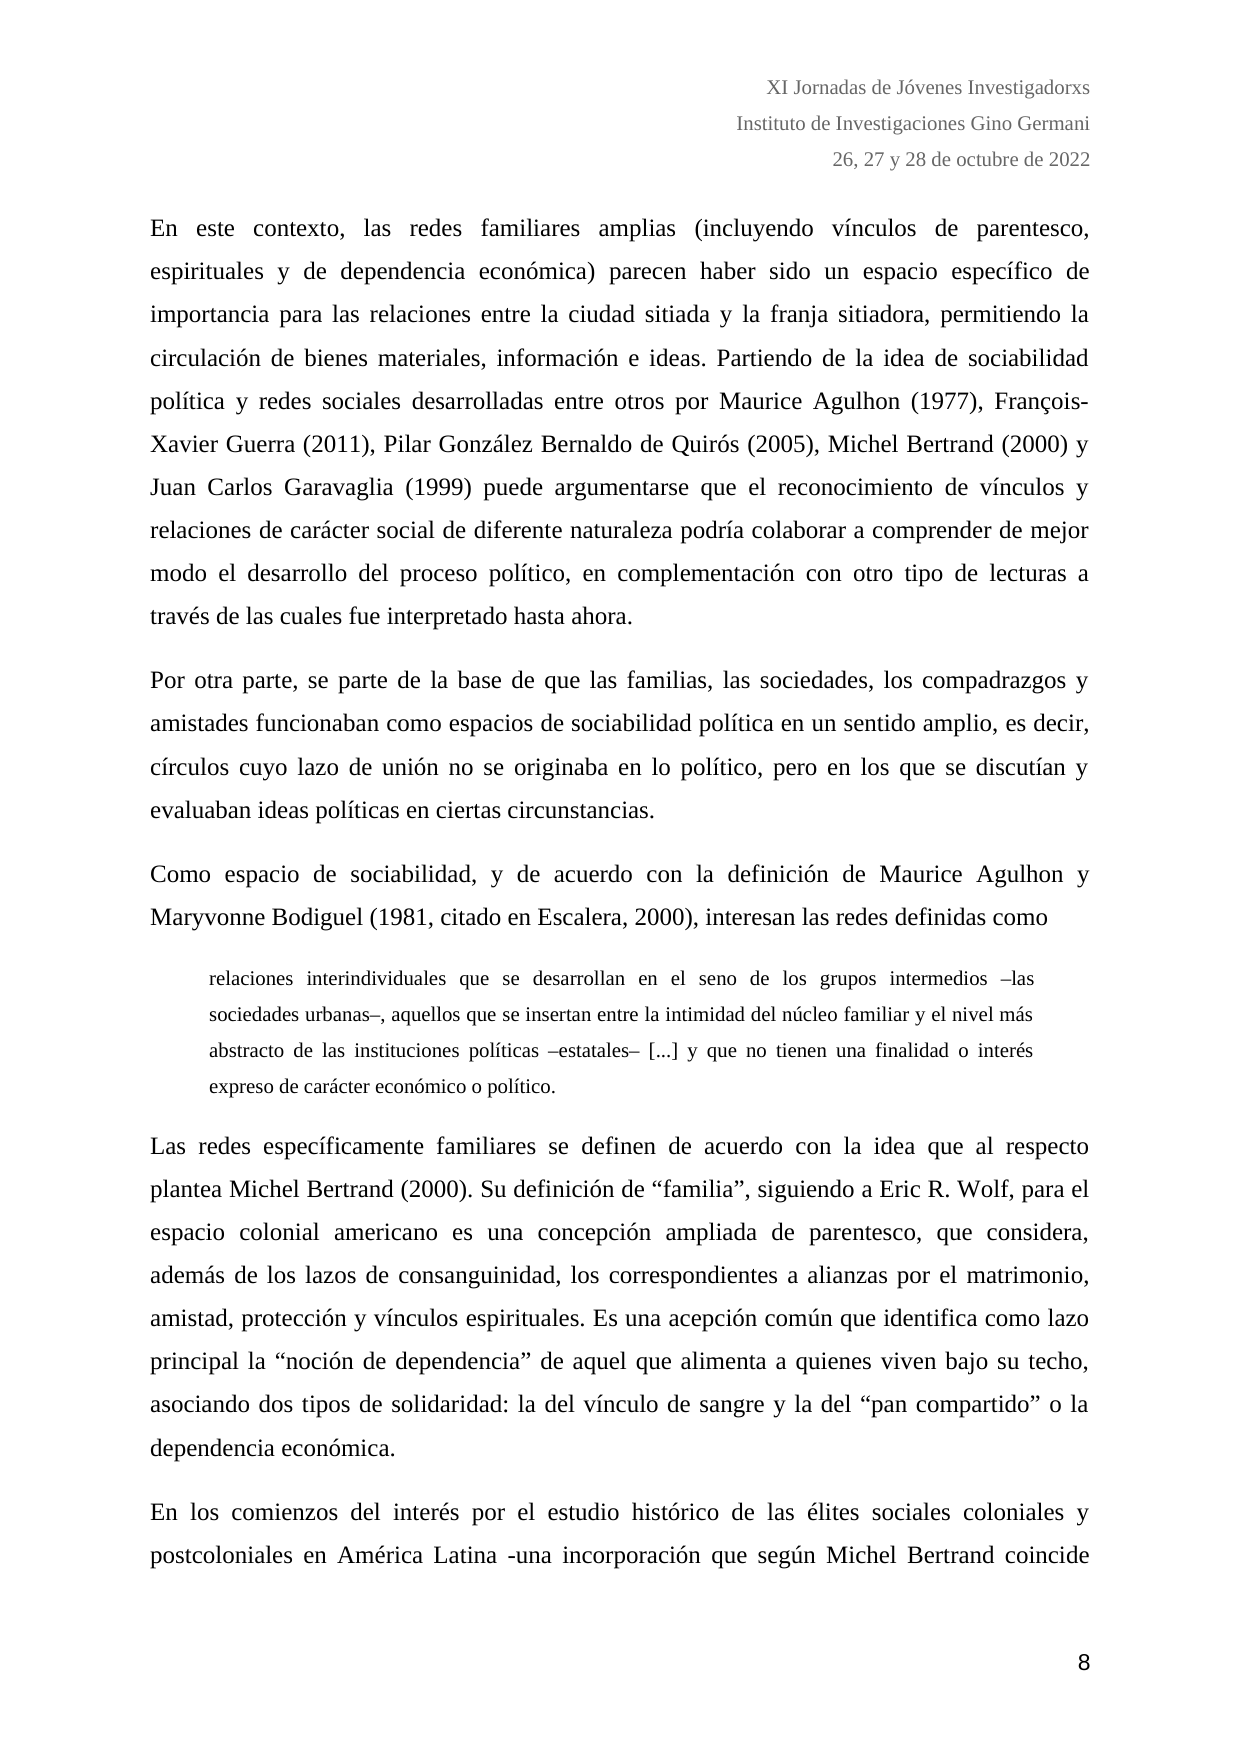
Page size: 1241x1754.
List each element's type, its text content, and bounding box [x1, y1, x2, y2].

text Las redes específicamente familiares se definen de acuerdo con la idea que al respecto plantea Michel Bertrand (2000). Su definición de “familia”, siguiendo a Eric R. Wolf, para el espacio colonial americano es una concepción ampliada de parentesco, que considera, además de los lazos de consanguinidad, los correspondientes a alianzas por el matrimonio, amistad, protección y vínculos espirituales. Es una acepción común que identifica como lazo principal la “noción de dependencia” de aquel que alimenta a quienes viven bajo su techo, asociando dos tipos de solidaridad: la del vínculo de sangre y la del “pan compartido” o la dependencia económica. [150, 1131, 1090, 1461]
text relaciones interindividuales que se desarrollan en el seno de los grupos intermedios –las sociedades urbanas–, aquellos que se insertan entre la intimidad del núcleo familiar y el nivel más abstracto de las instituciones políticas –estatales– [...] y que no tienen una finalidad o interés expreso de carácter económico o político. [209, 966, 1035, 1098]
text En este contexto, las redes familiares amplias (incluyendo vínculos de parentesco, espirituales y de dependencia económica) parecen haber sido un espacio específico de importancia para las relaciones entre la ciudad sitiada y la franja sitiadora, permitiendo la circulación de bienes materiales, información e ideas. Partiendo de la idea de sociabilidad política y redes sociales desarrolladas entre otros por Maurice Agulhon (1977), François-Xavier Guerra (2011), Pilar González Bernaldo de Quirós (2005), Michel Bertrand (2000) y Juan Carlos Garavaglia (1999) puede argumentarse que el reconocimiento de vínculos y relaciones de carácter social de diferente naturaleza podría colaborar a comprender de mejor modo el desarrollo del proceso político, en complementación con otro tipo de lecturas a través de las cuales fue interpretado hasta ahora. [150, 213, 1090, 630]
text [150, 1497, 1090, 1568]
text Como espacio de sociabilidad, y de acuerdo con la definición de Maurice Agulhon y Maryvonne Bodiguel (1981, citado en Escalera, 2000), interesan las redes definidas como [150, 859, 1090, 931]
text Por otra parte, se parte de la base de que las familias, las sociedades, los compadrazgos y amistades funcionaban como espacios de sociabilidad política en un sentido amplio, es decir, círculos cuyo lazo de unión no se originaba en lo político, pero en los que se discutían y evaluaban ideas políticas en ciertas circunstancias. [150, 665, 1090, 823]
